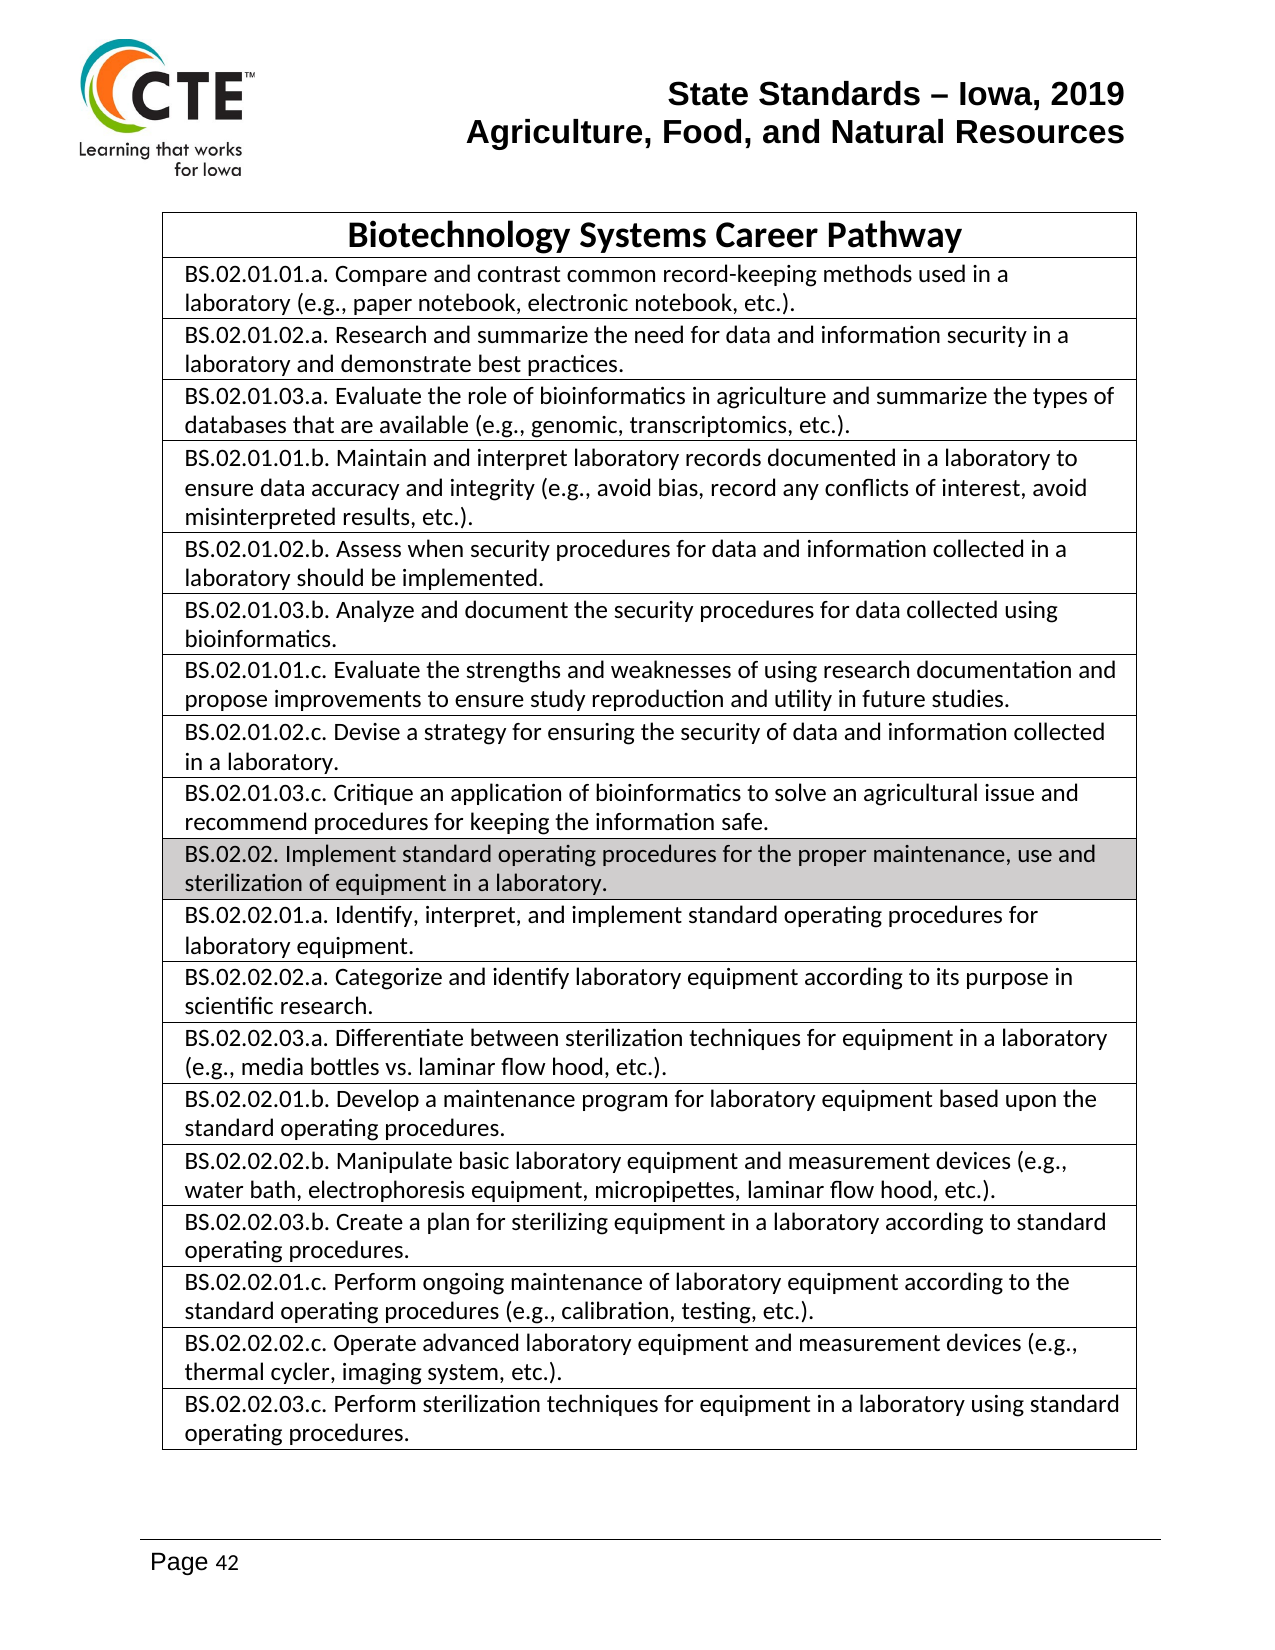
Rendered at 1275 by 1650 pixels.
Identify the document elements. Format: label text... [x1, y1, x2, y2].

table_cell BS.02.02.02.c. Operate advanced laboratory equipment and measurement devices (e.g., thermal cycler, imaging system, etc.). [163, 1328, 1136, 1388]
table_cell BS.02.01.02.c. Devise a strategy for ensuring the security of data and information collected in a laboratory. [163, 716, 1136, 777]
table_cell BS.02.02.02.b. Manipulate basic laboratory equipment and measurement devices (e.g., water bath, electrophoresis equipment, micropipettes, laminar flow hood, etc.). [163, 1145, 1136, 1205]
table_cell BS.02.02. Implement standard operating procedures for the proper maintenance, use and sterilization of equipment in a laboratory. [163, 839, 1136, 899]
table_cell BS.02.01.02.b. Assess when security procedures for data and information collected in a laboratory should be implemented. [163, 533, 1136, 593]
table_cell BS.02.01.01.b. Maintain and interpret laboratory records documented in a laboratory to ensure data accuracy and integrity (e.g., avoid bias, record any conflicts of interest, avoid misinterpreted results, etc.). [163, 441, 1136, 532]
table_cell BS.02.01.01.c. Evaluate the strengths and weaknesses of using research documentation and propose improvements to ensure study reproduction and utility in future studies. [163, 655, 1136, 715]
table_cell BS.02.02.01.b. Develop a maintenance program for laboratory equipment based upon the standard operating procedures. [163, 1084, 1136, 1144]
table_cell BS.02.01.03.b. Analyze and document the security procedures for data collected using bioinformatics. [163, 594, 1136, 654]
table_cell BS.02.01.03.c. Critique an application of bioinformatics to solve an agricultural issue and recommend procedures for keeping the information safe. [163, 778, 1136, 838]
table_cell BS.02.01.03.a. Evaluate the role of bioinformatics in agriculture and summarize the types of databases that are available (e.g., genomic, transcriptomics, etc.). [163, 380, 1136, 440]
table_cell BS.02.01.02.a. Research and summarize the need for data and information security in a laboratory and demonstrate best practices. [163, 319, 1136, 379]
table_cell BS.02.02.03.b. Create a plan for sterilizing equipment in a laboratory according to standard operating procedures. [163, 1206, 1136, 1266]
table_cell BS.02.02.01.a. Identify, interpret, and implement standard operating procedures for laboratory equipment. [163, 900, 1136, 961]
picture [79, 39, 255, 176]
table_cell BS.02.02.03.c. Perform sterilization techniques for equipment in a laboratory using standard operating procedures. [163, 1389, 1136, 1449]
table_cell BS.02.02.01.c. Perform ongoing maintenance of laboratory equipment according to the standard operating procedures (e.g., calibration, testing, etc.). [163, 1267, 1136, 1327]
table_cell BS.02.02.03.a. Differentiate between sterilization techniques for equipment in a laboratory (e.g., media bottles vs. laminar flow hood, etc.). [163, 1023, 1136, 1082]
table_cell BS.02.02.02.a. Categorize and identify laboratory equipment according to its purpose in scientific research. [163, 962, 1136, 1022]
table_header Biotechnology Systems Career Pathway [163, 213, 1136, 257]
table_cell BS.02.01.01.a. Compare and contrast common record-keeping methods used in a laboratory (e.g., paper notebook, electronic notebook, etc.). [163, 258, 1136, 318]
